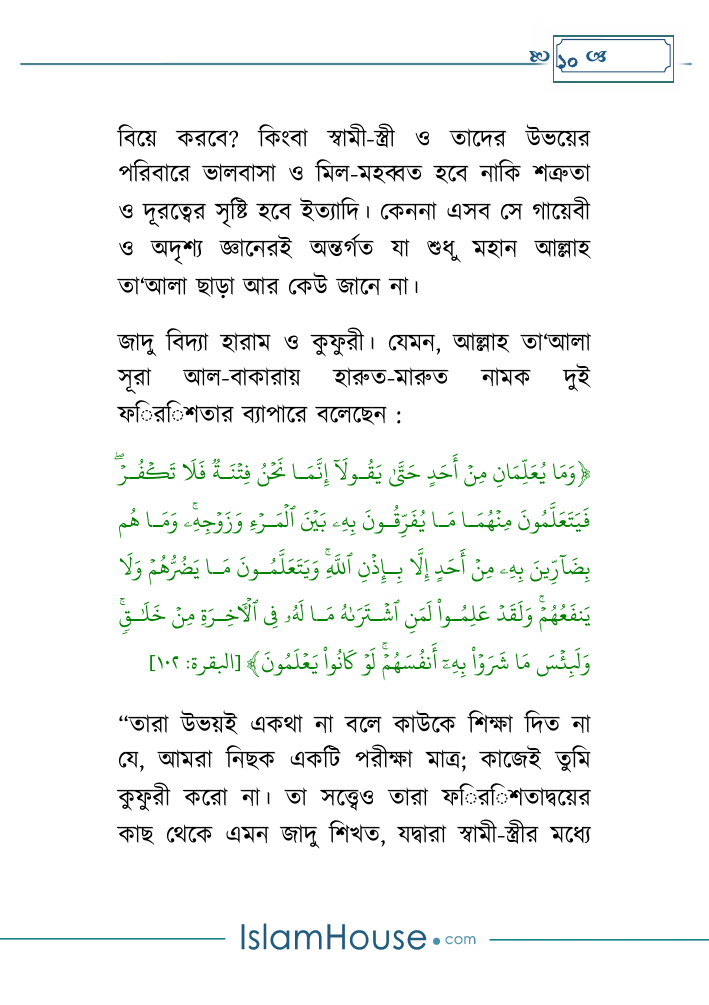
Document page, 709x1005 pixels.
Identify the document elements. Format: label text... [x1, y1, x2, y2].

picture [233, 919, 709, 956]
text ﴿وَمَا يُعَلِّمَانِ مِنۡ أَحَدٍ حَتَّىٰ يَقُولَآ إِنَّمَا نَحۡنُ فِتۡنَةٞ فَلَا تَكۡفُرۡۖ فَيَتَعَلَّمُونَ مِنۡهُمَا مَا يُفَرِّقُونَ بِهِۦ بَيۡنَ ٱلۡمَرۡءِ وَزَوۡجِهِۦۚ وَمَا هُم بِضَآرِّينَ بِهِۦ مِنۡ أَحَدٍ إِلَّا بِإِذۡنِ ٱللَّهِۚ وَيَتَعَلَّمُونَ مَا يَضُرُّهُمۡ وَلَا يَنفَعُهُمۡۚ وَلَقَدۡ عَلِمُواْ لَمَنِ ٱشۡتَرَىٰهُ مَا لَهُۥ فِي ٱلۡأٓخِرَةِ مِنۡ خَلَٰقٖۚ وَلَبِئۡسَ مَا شَرَوۡاْ بِهِۦٓ أَنفُسَهُمۡۚ لَوۡ كَانُواْ يَعۡلَمُونَ﴾ [البقرة: ١٠٢] [118, 450, 591, 684]
picture [0, 918, 226, 955]
text জাদু বিদ্যা হারাম ও কুফুরী। যেমন, আল্লাহ তা‘আলা সূরা আল-বাকারায় হারুত-মারুত নামক দুই ফিরিশতার ব্যাপারে বলেছেন : [118, 322, 591, 434]
